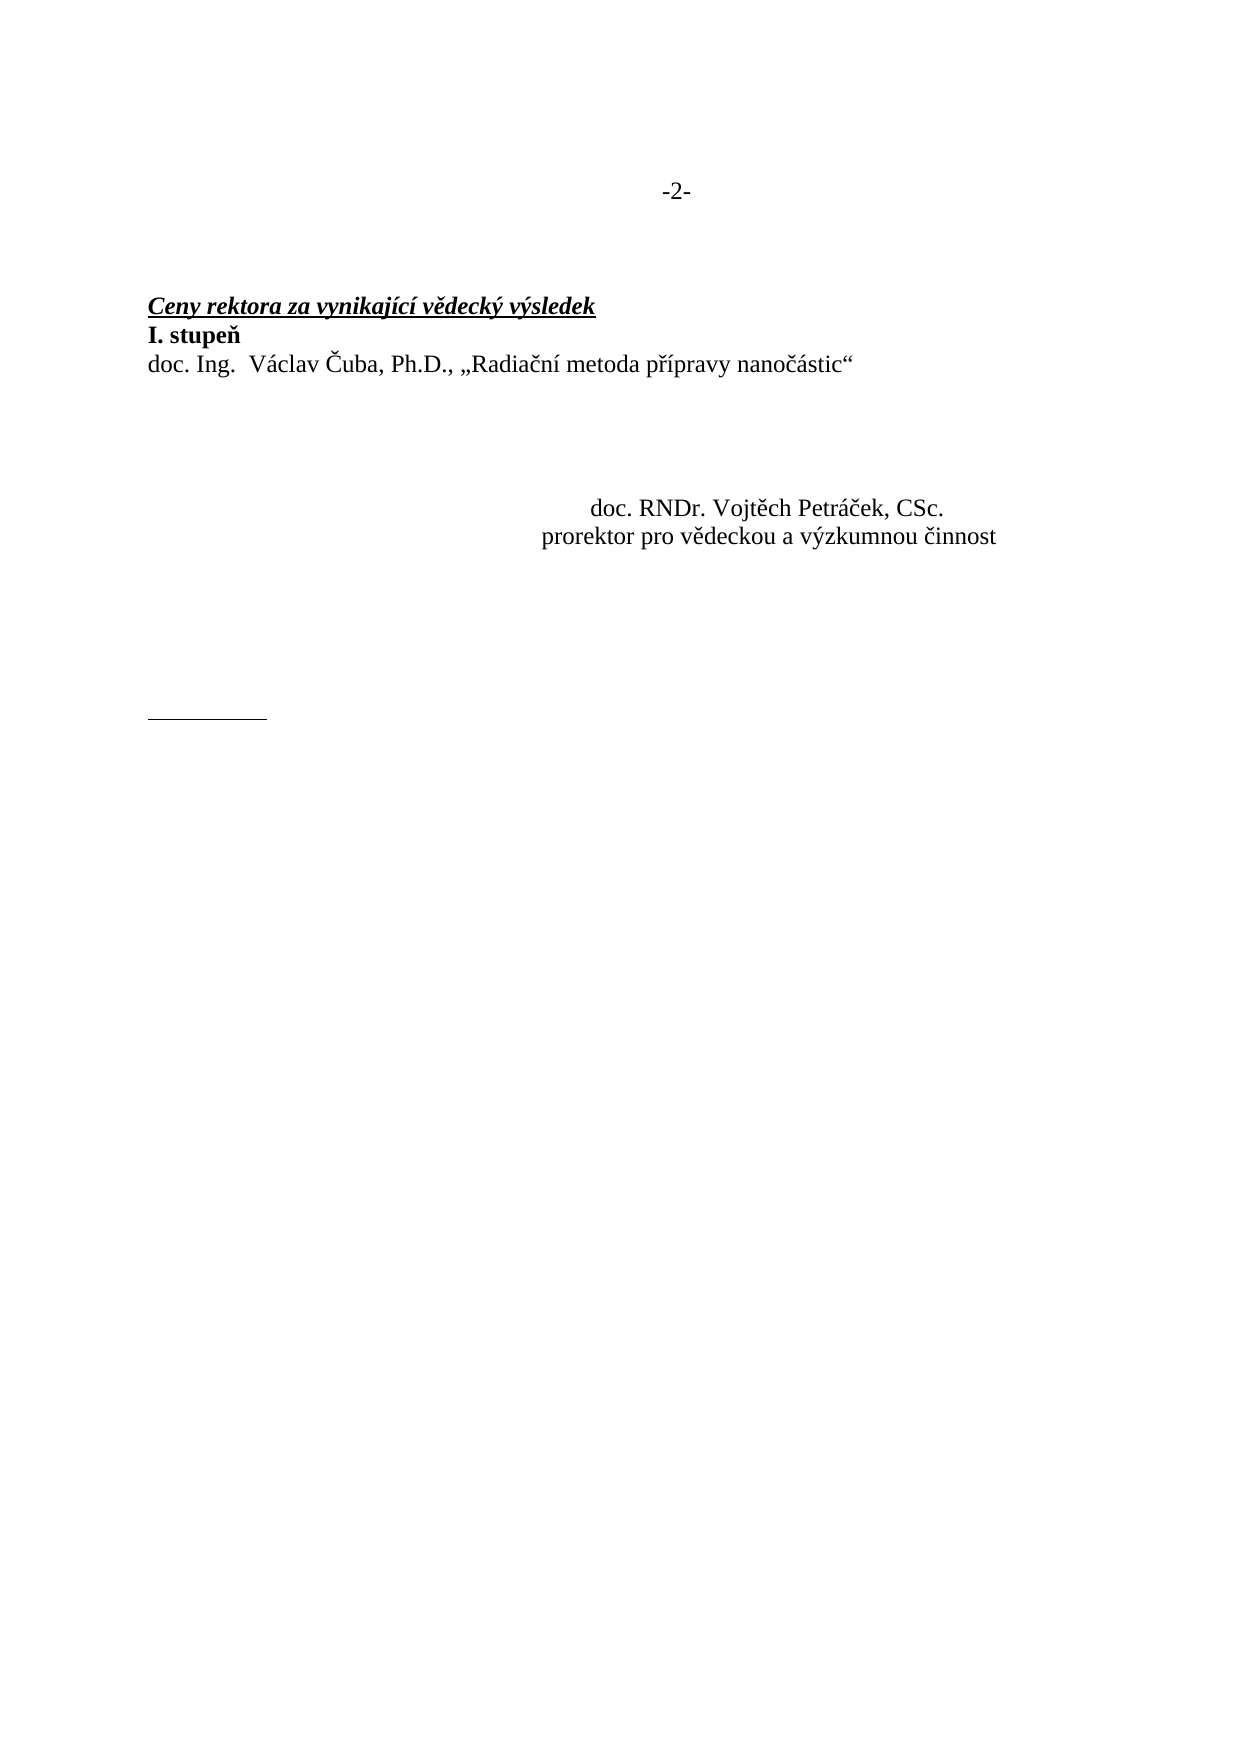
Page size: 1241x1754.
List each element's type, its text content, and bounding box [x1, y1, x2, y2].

text I. stupeň [148, 320, 1093, 349]
text Ceny rektora za vynikající vědecký výsledek [148, 291, 1093, 320]
text doc. Ing. Václav Čuba, Ph.D., „Radiační metoda přípravy nanočástic“ [148, 349, 1093, 378]
text -2- [260, 176, 1093, 205]
text prorektor pro vědeckou a výzkumnou činnost [148, 521, 1093, 550]
text doc. RNDr. Vojtěch Petráček, CSc. [148, 493, 1093, 521]
